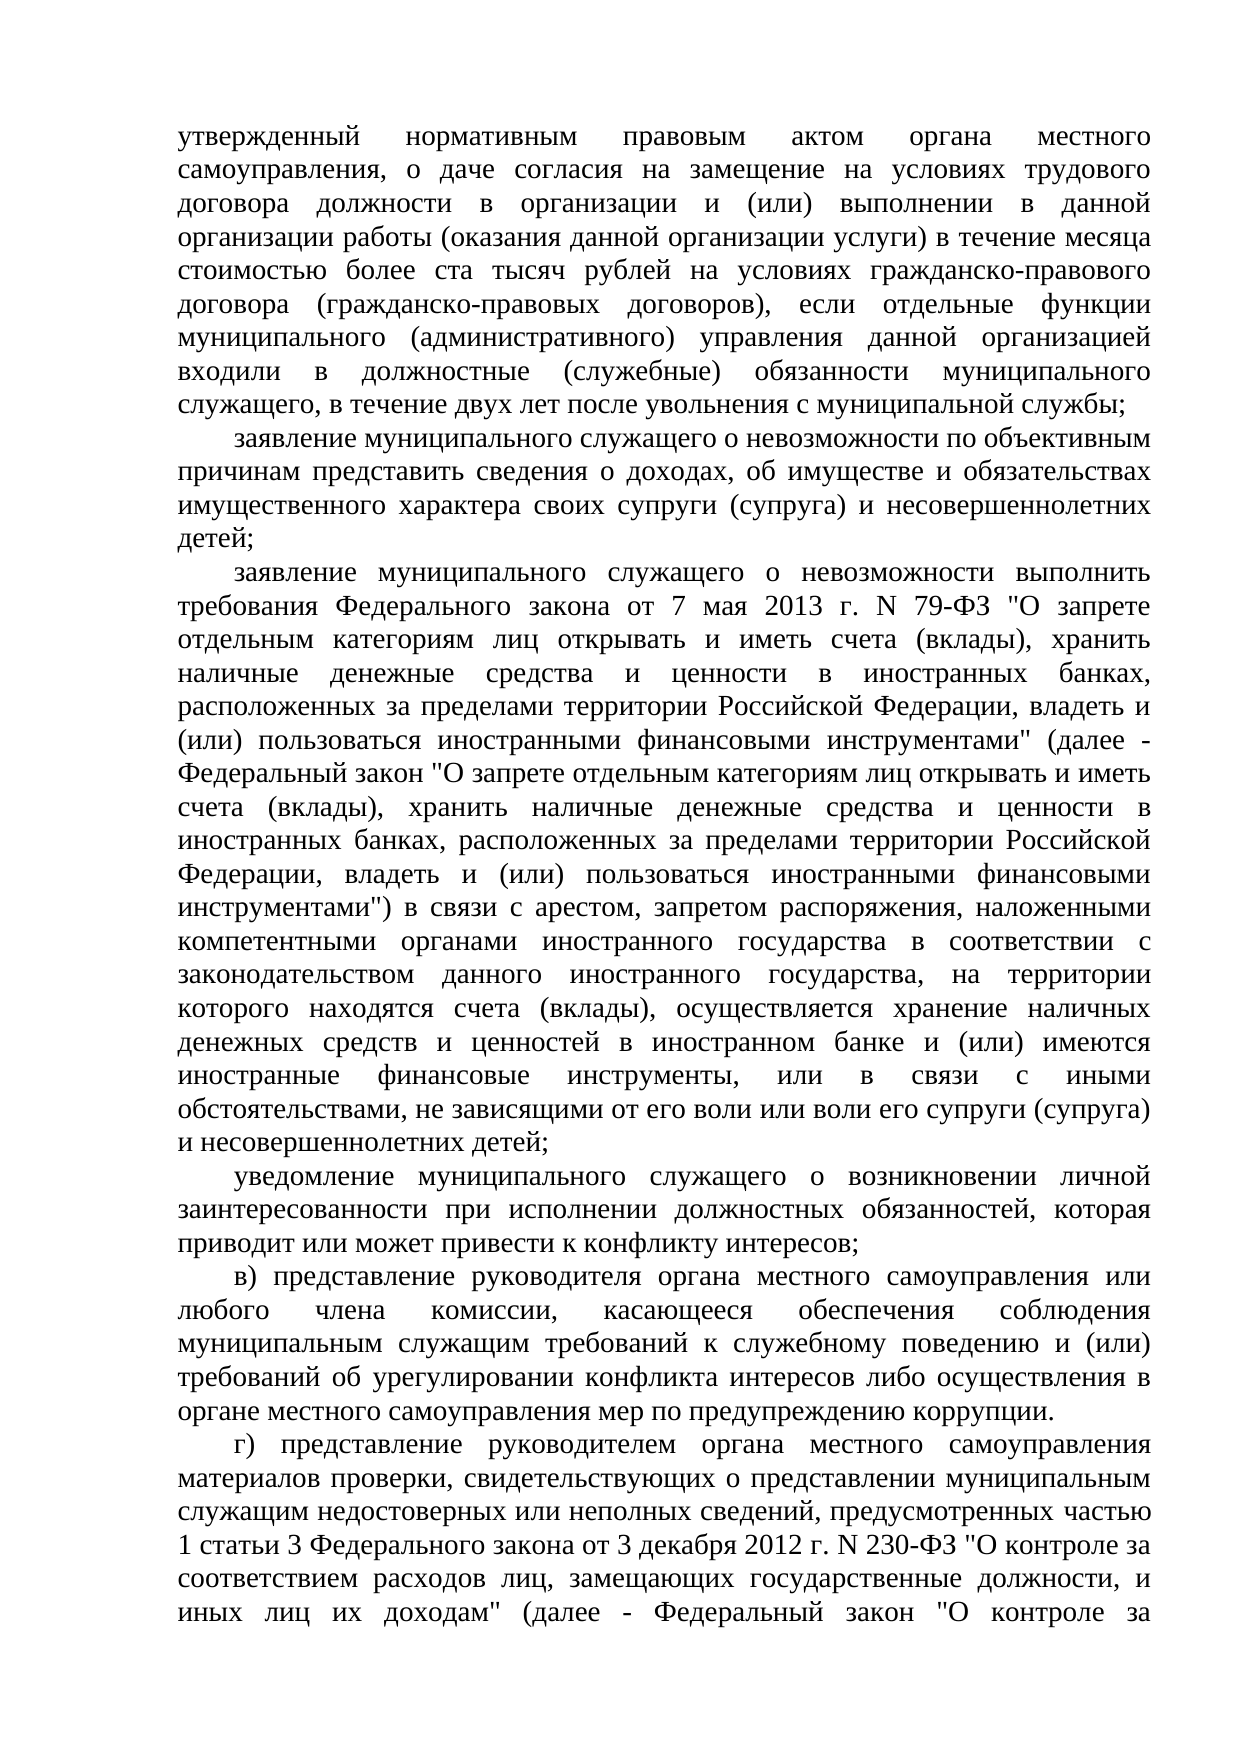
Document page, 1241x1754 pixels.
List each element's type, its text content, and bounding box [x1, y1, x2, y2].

text заявление муниципального служащего о невозможности по объективным причинам представить сведения о доходах, об имуществе и обязательствах имущественного характера своих супруги (супруга) и несовершеннолетних детей; [177, 420, 1152, 554]
text заявление муниципального служащего о невозможности выполнить требования Федерального закона от 7 мая 2013 г. N 79-ФЗ "О запрете отдельным категориям лиц открывать и иметь счета (вклады), хранить наличные денежные средства и ценности в иностранных банках, расположенных за пределами территории Российской Федерации, владеть и (или) пользоваться иностранными финансовыми инструментами" (далее - Федеральный закон "О запрете отдельным категориям лиц открывать и иметь счета (вклады), хранить наличные денежные средства и ценности в иностранных банках, расположенных за пределами территории Российской Федерации, владеть и (или) пользоваться иностранными финансовыми инструментами") в связи с арестом, запретом распоряжения, наложенными компетентными органами иностранного государства в соответствии с законодательством данного иностранного государства, на территории которого находятся счета (вклады), осуществляется хранение наличных денежных средств и ценностей в иностранном банке и (или) имеются иностранные финансовые инструменты, или в связи с иными обстоятельствами, не зависящими от его воли или воли его супруги (супруга) и несовершеннолетних детей; [177, 554, 1152, 1158]
text уведомление муниципального служащего о возникновении личной заинтересованности при исполнении должностных обязанностей, которая приводит или может привести к конфликту интересов; [177, 1158, 1152, 1258]
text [177, 118, 1152, 420]
text в) представление руководителя органа местного самоуправления или любого члена комиссии, касающееся обеспечения соблюдения муниципальным служащим требований к служебному поведению и (или) требований об урегулировании конфликта интересов либо осуществления в органе местного самоуправления мер по предупреждению коррупции. [177, 1258, 1152, 1426]
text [177, 1426, 1152, 1627]
